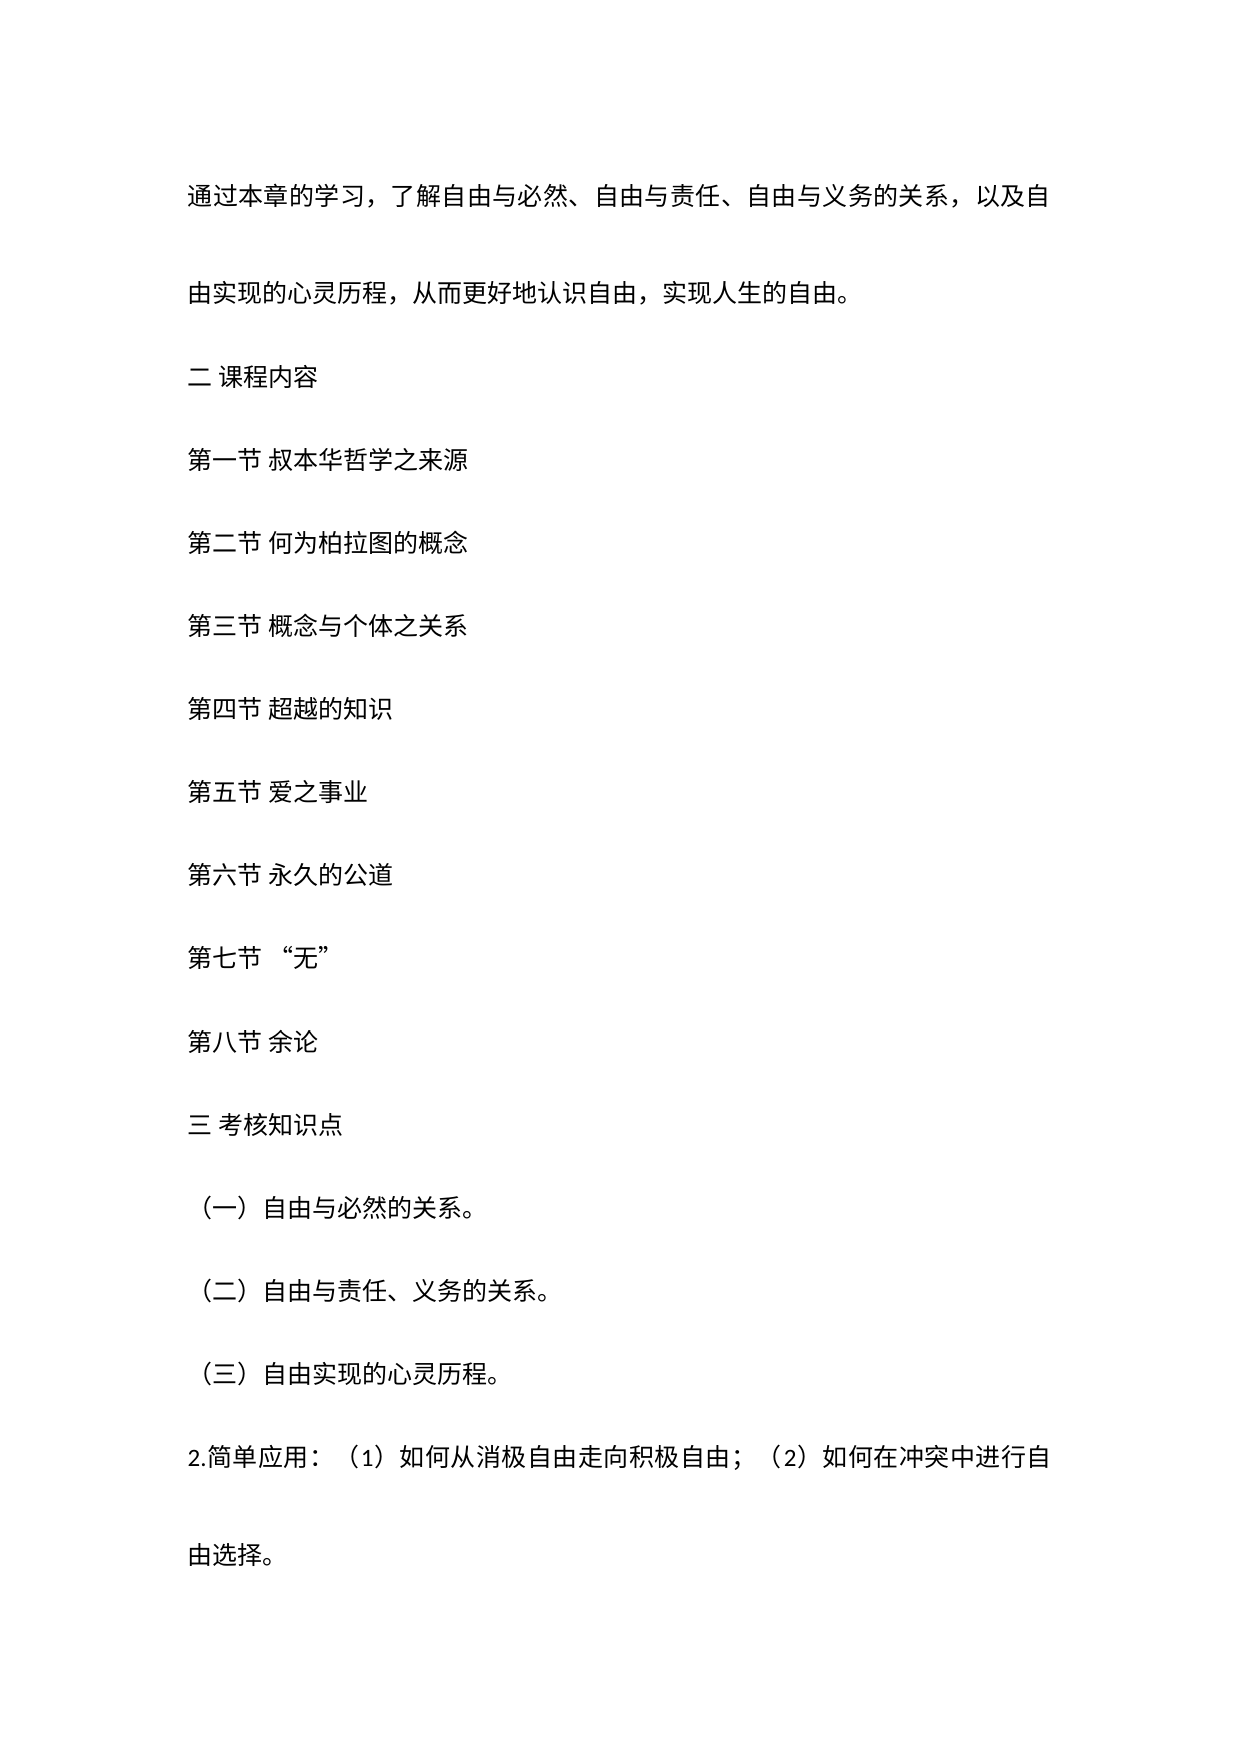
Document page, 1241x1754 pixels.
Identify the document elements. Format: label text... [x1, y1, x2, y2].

list 第一节 叔本华哲学之来源 [187, 426, 1053, 491]
list 第八节 余论 [187, 1008, 1053, 1073]
list 第五节 爱之事业 [187, 758, 1053, 823]
list 二 课程内容 [187, 343, 1053, 408]
list （一）自由与必然的关系。 [187, 1174, 1053, 1239]
list 通过本章的学习，了解自由与必然、自由与责任、自由与义务的关系，以及自由实现的心灵历程，从而更好地认识自由，实现人生的自由。 [187, 162, 1053, 324]
list 第七节 “无” [187, 924, 1053, 989]
list （三）自由实现的心灵历程。 [187, 1340, 1053, 1405]
list 三 考核知识点 [187, 1091, 1053, 1156]
list （二）自由与责任、义务的关系。 [187, 1257, 1053, 1322]
list 第二节 何为柏拉图的概念 [187, 509, 1053, 574]
list 2.简单应用：（1）如何从消极自由走向积极自由；（2）如何在冲突中进行自由选择。 [187, 1423, 1053, 1586]
list 第六节 永久的公道 [187, 841, 1053, 906]
list 第四节 超越的知识 [187, 675, 1053, 740]
list 第三节 概念与个体之关系 [187, 592, 1053, 657]
